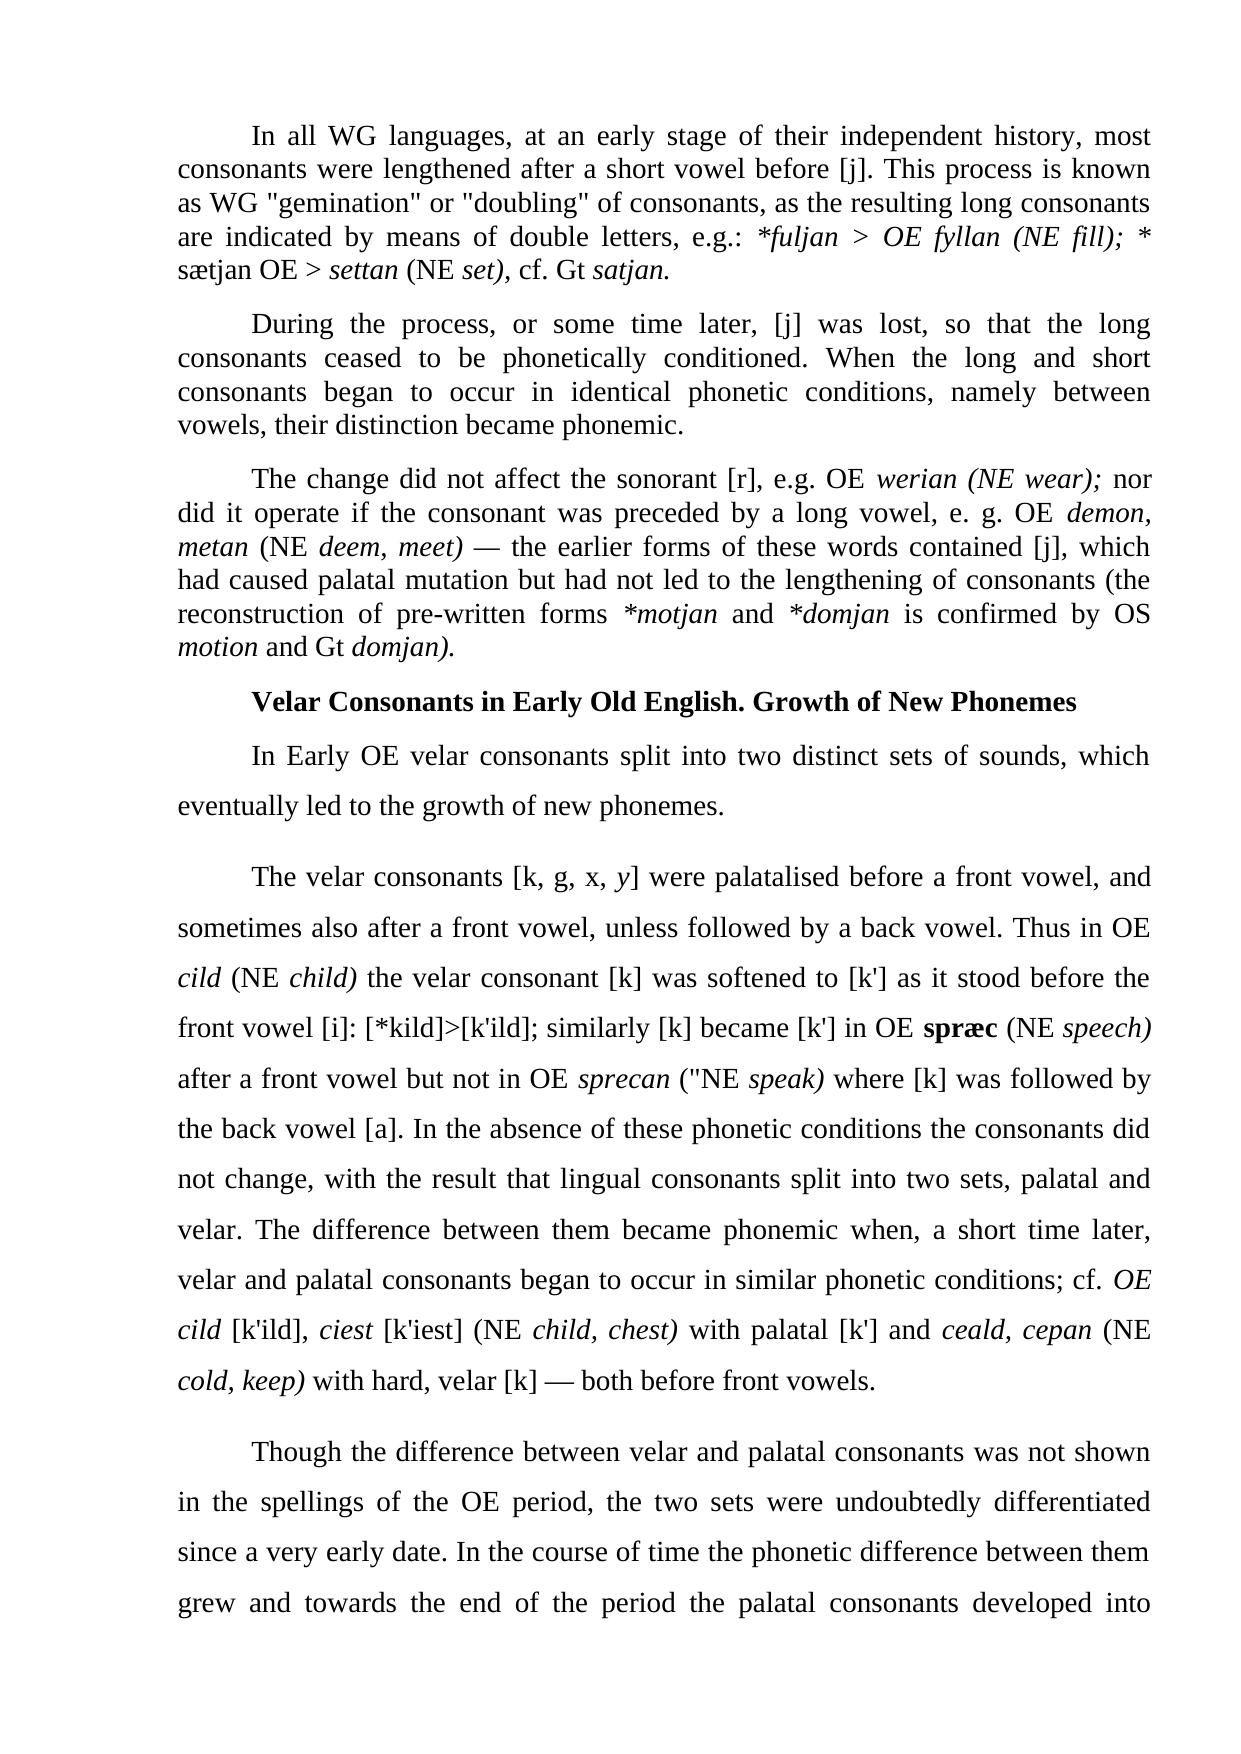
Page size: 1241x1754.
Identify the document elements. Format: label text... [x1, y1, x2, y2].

text In all WG languages, at an early stage of their independent history, most consonants were lengthened after a short vowel before [j]. This process is known as WG "gemination" or "doubling" of consonants, as the resulting long consonants are indicated by means of double letters, e.g.: *fuljan > OE fyllan (NE fill); * sætjan OE > settan (NE set), cf. Gt satjan. [177, 118, 1152, 286]
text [177, 1434, 1152, 1618]
text During the process, or some time later, [j] was lost, so that the long consonants ceased to be phonetically conditioned. When the long and short consonants began to occur in identical phonetic conditions, namely between vowels, their distinction became phonemic. [177, 307, 1152, 441]
text The change did not affect the sonorant [r], e.g. OE werian (NE wear); nor did it operate if the consonant was preceded by a long vowel, e. g. OE demon, metan (NE deem, meet) — the earlier forms of these words contained [j], which had caused palatal mutation but had not led to the lengthening of consonants (the reconstruction of pre-written forms *motjan and *domjan is confirmed by OS motion and Gt domjan). [177, 462, 1152, 663]
text Velar Consonants in Early Old English. Growth of New Phonemes [177, 684, 1152, 717]
text The velar consonants [k, g, x, y] were palatalised before a front vowel, and sometimes also after a front vowel, unless followed by a back vowel. Thus in OE cild (NE child) the velar consonant [k] was softened to [k'] as it stood before the front vowel [i]: [*kild]>[k'ild]; similarly [k] became [k'] in OE spræc (NE speech) after a front vowel but not in OE sprecan ("NE speak) where [k] was followed by the back vowel [a]. In the absence of these phonetic conditions the consonants did not change, with the result that lingual consonants split into two sets, palatal and velar. The difference between them became phonemic when, a short time later, velar and palatal consonants began to occur in similar phonetic conditions; cf. OE cild [k'ild], ciest [k'iest] (NE child, chest) with palatal [k'] and ceald, cepan (NE cold, keep) with hard, velar [k] — both before front vowels. [177, 859, 1152, 1396]
text In Early OE velar consonants split into two distinct sets of sounds, which eventually led to the growth of new phonemes. [177, 738, 1152, 822]
